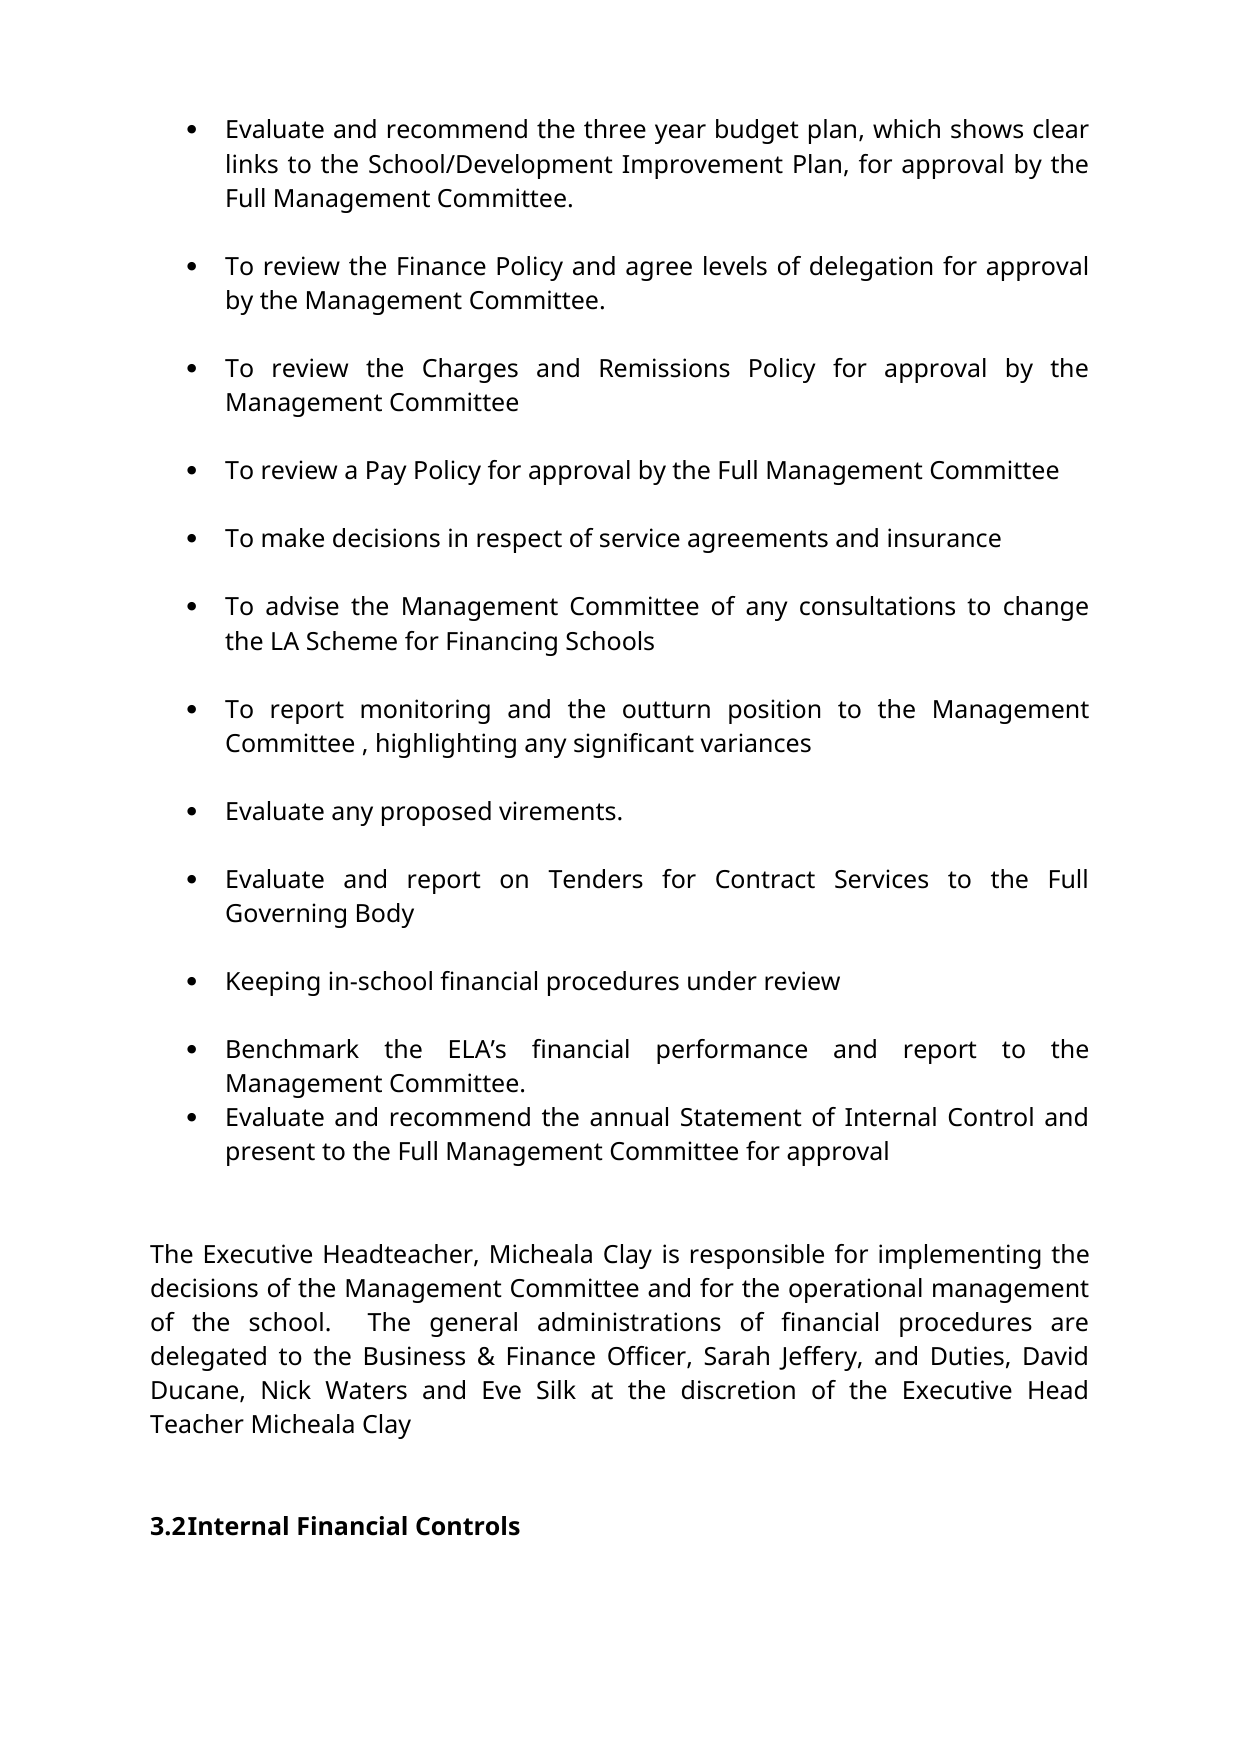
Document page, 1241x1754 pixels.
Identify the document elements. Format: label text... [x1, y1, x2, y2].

list To report monitoring and the outturn position to the Management Committee , highlighting any significant variances [187, 691, 1090, 759]
list Internal Financial Controls [150, 1509, 1090, 1543]
list Evaluate and recommend the annual Statement of Internal Control and present to the Full Management Committee for approval [187, 1100, 1090, 1168]
text The Executive Headteacher, Micheala Clay is responsible for implementing the decisions of the Management Committee and for the operational management of the school. The general administrations of financial procedures are delegated to the Business & Finance Officer, Sarah Jeffery, and Duties, David Ducane, Nick Waters and Eve Silk at the discretion of the Executive Head Teacher Micheala Clay [150, 1236, 1090, 1441]
list Benchmark the ELA’s financial performance and report to the Management Committee. [187, 1032, 1090, 1100]
list To make decisions in respect of service agreements and insurance [187, 521, 1090, 555]
list To advise the Management Committee of any consultations to change the LA Scheme for Financing Schools [187, 589, 1090, 657]
list Evaluate and recommend the three year budget plan, which shows clear links to the School/Development Improvement Plan, for approval by the Full Management Committee. [187, 112, 1090, 214]
list Keeping in-school financial procedures under review [187, 964, 1090, 998]
list Evaluate and report on Tenders for Contract Services to the Full Governing Body [187, 862, 1090, 930]
list To review the Finance Policy and agree levels of delegation for approval by the Management Committee. [187, 248, 1090, 317]
list To review a Pay Policy for approval by the Full Management Committee [187, 453, 1090, 487]
list To review the Charges and Remissions Policy for approval by the Management Committee [187, 351, 1090, 419]
list Evaluate any proposed virements. [187, 793, 1090, 827]
